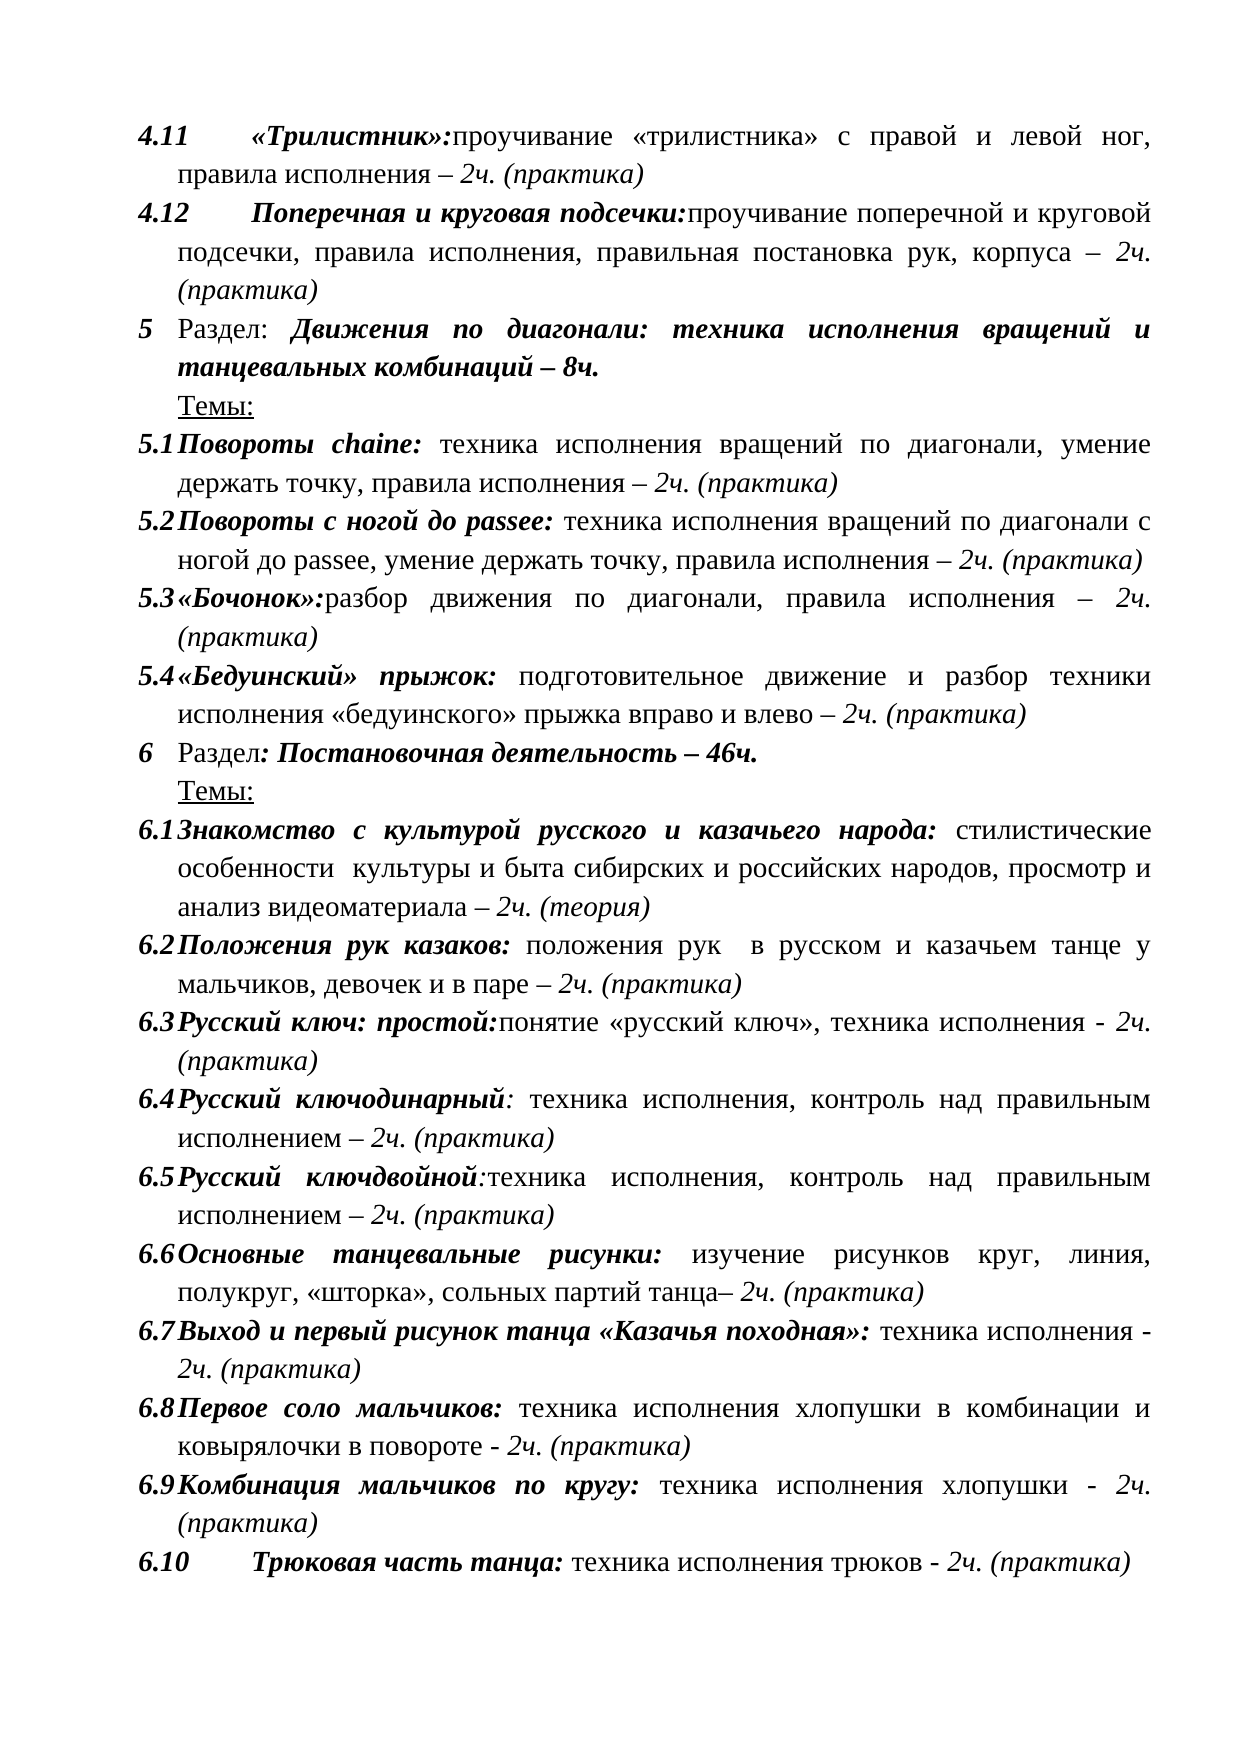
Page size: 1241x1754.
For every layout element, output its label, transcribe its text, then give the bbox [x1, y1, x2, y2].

list Выход и первый рисунок танца «Казачья походная»: техника исполнения - 2ч. (практика) [138, 1313, 1152, 1385]
list Повороты chaine: техника исполнения вращений по диагонали, умение держать точку, правила исполнения – 2ч. (практика) [138, 426, 1152, 498]
list «Бедуинский» прыжок: подготовительное движение и разбор техники исполнения «бедуинского» прыжка вправо и влево – 2ч. (практика) [138, 658, 1152, 730]
list Раздел: Движения по диагонали: техника исполнения вращений и танцевальных комбинаций – 8ч. [138, 311, 1152, 383]
list Трюковая часть танца: техника исполнения трюков - 2ч. (практика) [138, 1544, 1152, 1578]
list Повороты с ногой до passee: техника исполнения вращений по диагонали с ногой до passee, умение держать точку, правила исполнения – 2ч. (практика) [138, 503, 1152, 576]
list Русский ключодинарный: техника исполнения, контроль над правильным исполнением – 2ч. (практика) [138, 1082, 1152, 1154]
list Знакомство с культурой русского и казачьего народа: стилистические особенности культуры и быта сибирских и российских народов, просмотр и анализ видеоматериала – 2ч. (теория) [138, 812, 1152, 922]
list Первое соло мальчиков: техника исполнения хлопушки в комбинации и ковырялочки в повороте - 2ч. (практика) [138, 1390, 1152, 1462]
text Темы: [177, 773, 1152, 807]
list Комбинация мальчиков по кругу: техника исполнения хлопушки - 2ч. (практика) [138, 1467, 1152, 1539]
list Русский ключдвойной:техника исполнения, контроль над правильным исполнением – 2ч. (практика) [138, 1159, 1152, 1231]
list Раздел: Постановочная деятельность – 46ч. [138, 735, 1152, 768]
list «Трилистник»:проучивание «трилистника» с правой и левой ног, правила исполнения – 2ч. (практика) [138, 118, 1152, 190]
list Положения рук казаков: положения рук в русском и казачьем танце у мальчиков, девочек и в паре – 2ч. (практика) [138, 927, 1152, 999]
list Поперечная и круговая подсечки:проучивание поперечной и круговой подсечки, правила исполнения, правильная постановка рук, корпуса – 2ч. (практика) [138, 195, 1152, 306]
list Основные танцевальные рисунки: изучение рисунков круг, линия, полукруг, «шторка», сольных партий танца– 2ч. (практика) [138, 1236, 1152, 1308]
text Темы: [177, 388, 1152, 421]
list Русский ключ: простой:понятие «русский ключ», техника исполнения - 2ч. (практика) [138, 1004, 1152, 1077]
list «Бочонок»:разбор движения по диагонали, правила исполнения – 2ч. (практика) [138, 581, 1152, 653]
